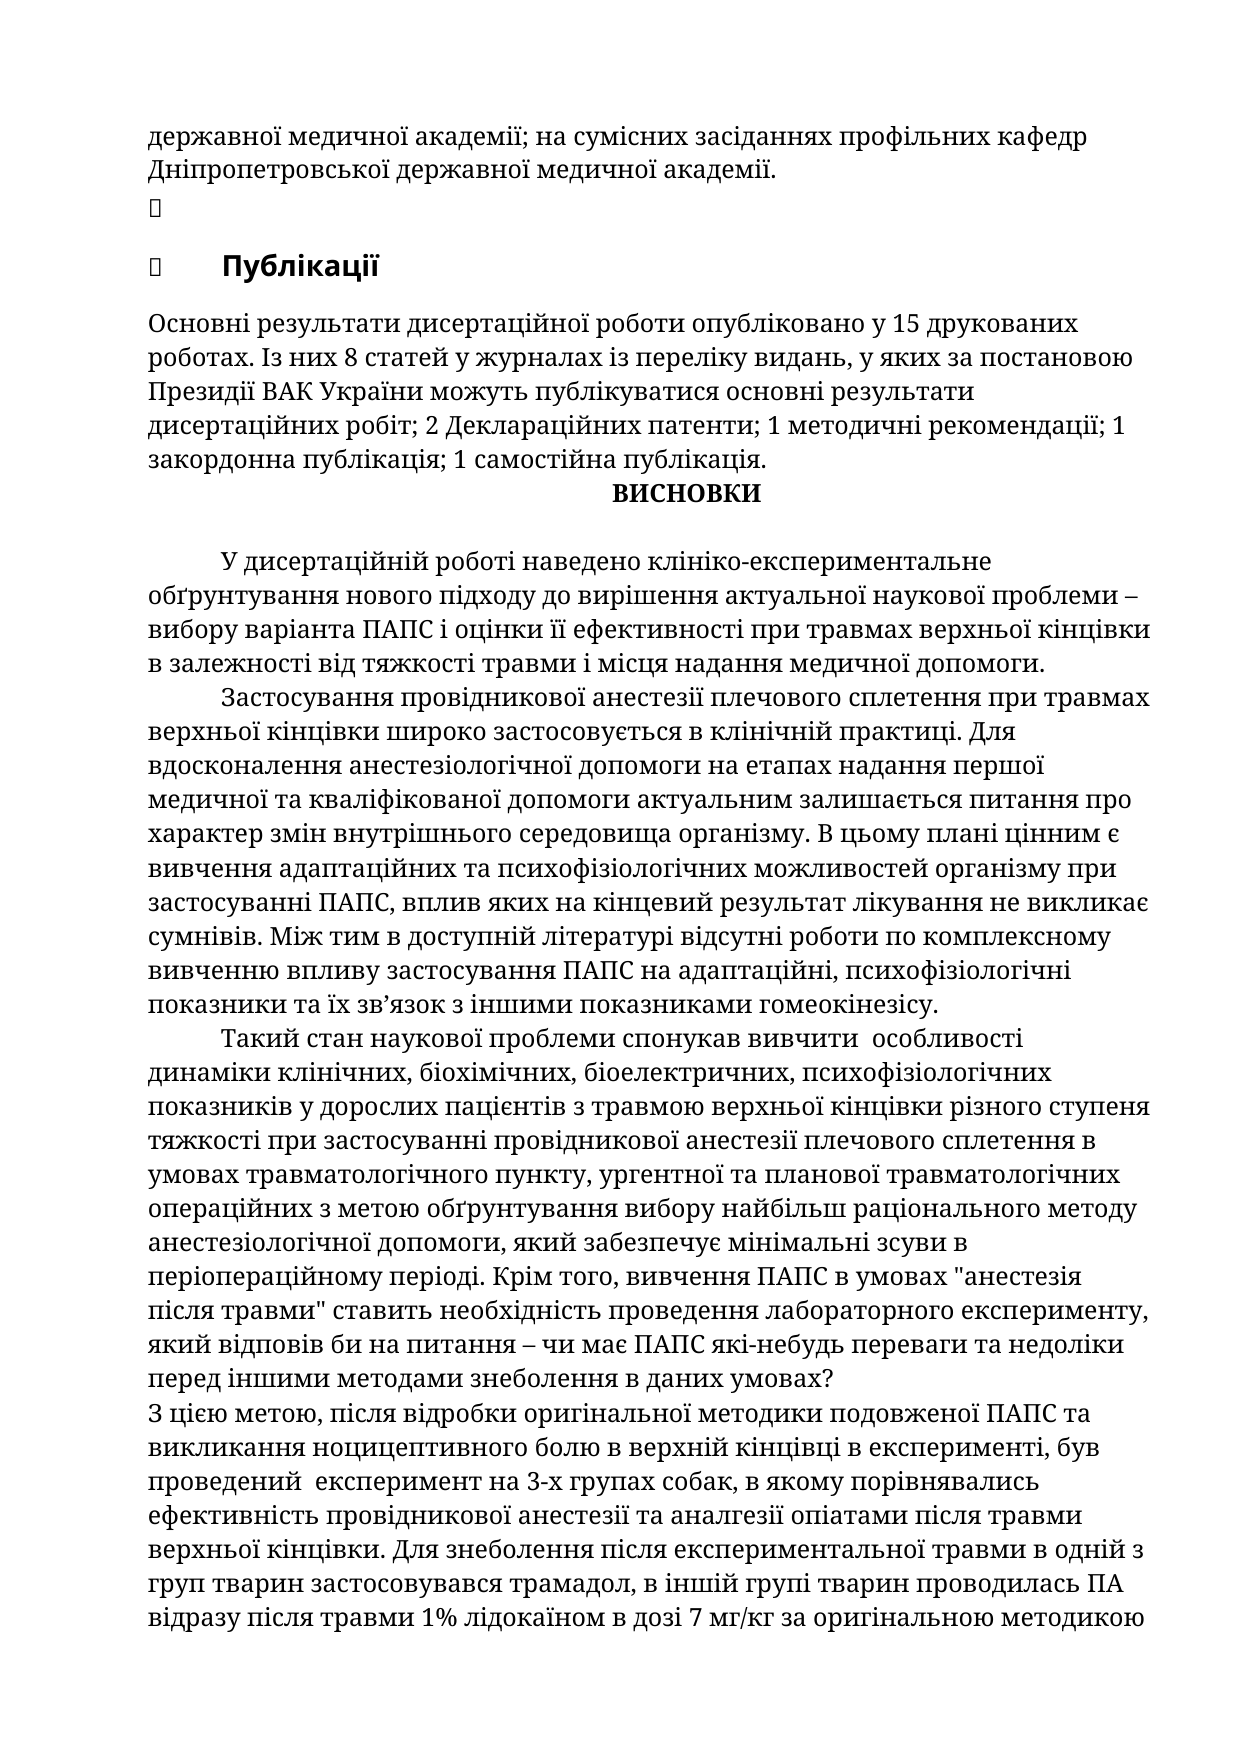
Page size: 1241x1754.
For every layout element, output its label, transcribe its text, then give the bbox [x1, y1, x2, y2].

text Застосування провідникової анестезії плечового сплетення при травмах верхньої кінцівки широко застосовується в клінічній практиці. Для вдосконалення анестезіологічної допомоги на етапах надання першої медичної та кваліфікованої допомоги актуальним залишається питання про характер змін внутрішнього середовища організму. В цьому плані цінним є вивчення адаптаційних та психофізіологічних можливостей організму при застосуванні ПАПС, вплив яких на кінцевий результат лікування не викликає сумнівів. Між тим в доступній літературі відсутні роботи по комплексному вивченню впливу застосування ПАПС на адаптаційні, психофізіологічні показники та їх зв’язок з іншими показниками гомеокінезісу. [148, 680, 1152, 1021]
subtitle Публікації [148, 246, 1152, 285]
text Основні результати дисертаційної роботи опубліковано у 15 друкованих роботах. Із них 8 статей у журналах із переліку видань, у яких за постановою Президії ВАК України можуть публікуватися основні результати дисертаційних робіт; 2 Деклараційних патенти; 1 методичні рекомендації; 1 закордонна публікація; 1 самостійна публікація. [148, 305, 1152, 476]
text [148, 118, 1152, 186]
text Такий стан наукової проблеми спонукав вивчити особливості динаміки клінічних, біохімічних, біоелектричних, психофізіологічних показників у дорослих пацієнтів з травмою верхньої кінцівки різного ступеня тяжкості при застосуванні провідникової анестезії плечового сплетення в умовах травматологічного пункту, ургентної та планової травматологічних операційних з метою обґрунтування вибору найбільш раціонального методу анестезіологічної допомоги, який забезпечує мінімальні зсуви в періопераційному періоді. Крім того, вивчення ПАПС в умовах "анестезія після травми" ставить необхідність проведення лабораторного експерименту, який відповів би на питання – чи має ПАПС які-небудь переваги та недоліки перед іншими методами знеболення в даних умовах? [148, 1021, 1152, 1395]
text висновки [148, 476, 1152, 509]
text У дисертаційній роботі наведено клініко-експериментальне обґрунтування нового підходу до вирішення актуальної наукової проблеми – вибору варіанта ПАПС і оцінки її ефективності при травмах верхньої кінцівки в залежності від тяжкості травми і місця надання медичної допомоги. [148, 544, 1152, 680]
